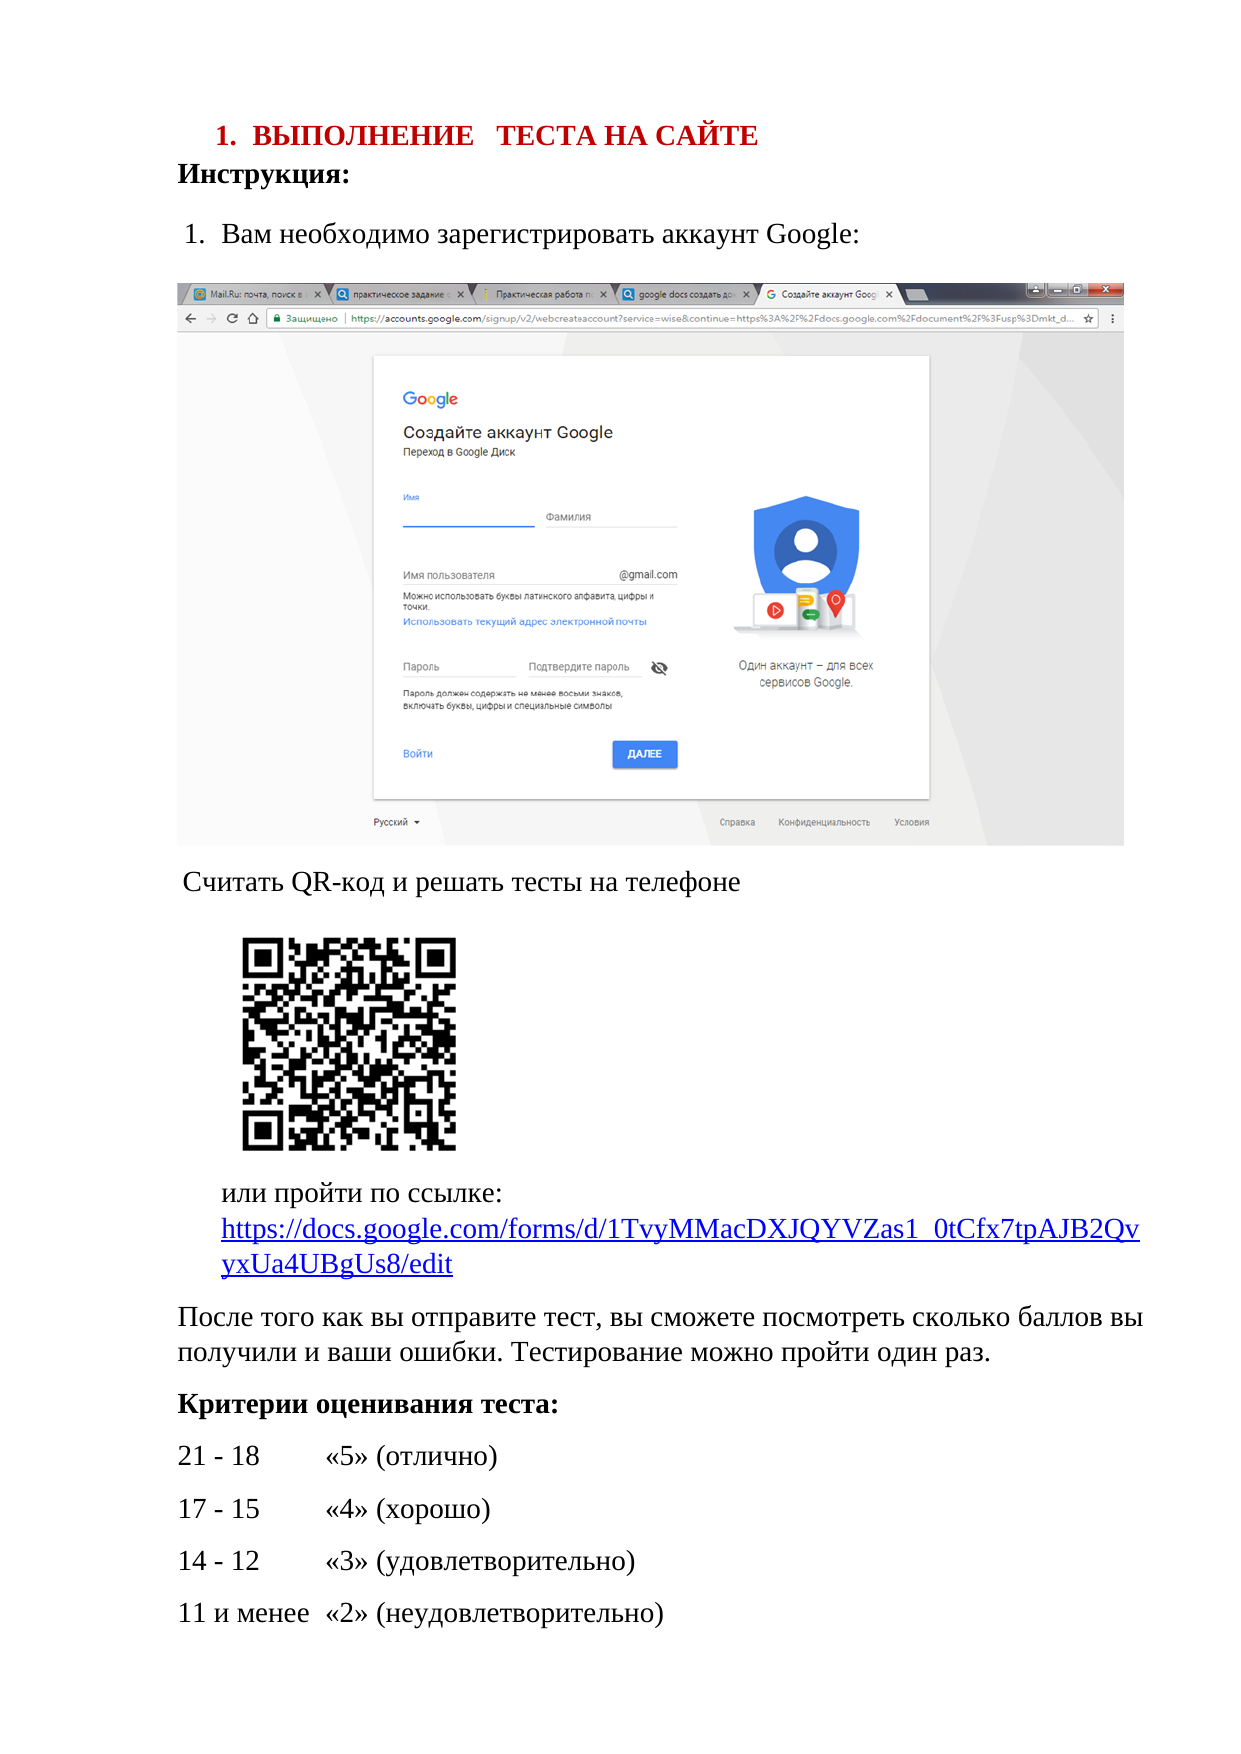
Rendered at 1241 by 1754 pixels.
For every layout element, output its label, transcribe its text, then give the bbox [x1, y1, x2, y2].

picture [177, 283, 1124, 846]
text 17 - 15 «4» (хорошо) [177, 1491, 1152, 1524]
picture [221, 916, 479, 1174]
text Считать QR-код и решать тесты на телефоне [177, 864, 1152, 897]
text 11 и менее «2» (неудовлетворительно) [177, 1595, 1152, 1629]
list ВЫПОЛНЕНИЕ ТЕСТА НА САЙТЕ [215, 118, 1152, 152]
text 14 - 12 «3» (удовлетворительно) [177, 1543, 1152, 1576]
text Инструкция: [177, 157, 1152, 190]
text После того как вы отправите тест, вы сможете посмотреть сколько баллов вы получили и ваши ошибки. Тестирование можно пройти один раз. [177, 1299, 1152, 1368]
list или пройти по ссылке: https://docs.google.com/forms/d/1TvyMMacDXJQYVZas1_0tCfx7tpAJB2QvyxUa4UBgUs8/edit [221, 1175, 1152, 1280]
text Критерии оценивания теста: [177, 1386, 1152, 1420]
list Вам необходимо зарегистрировать аккаунт Google: [183, 216, 1152, 249]
text 21 - 18 «5» (отлично) [177, 1438, 1152, 1472]
